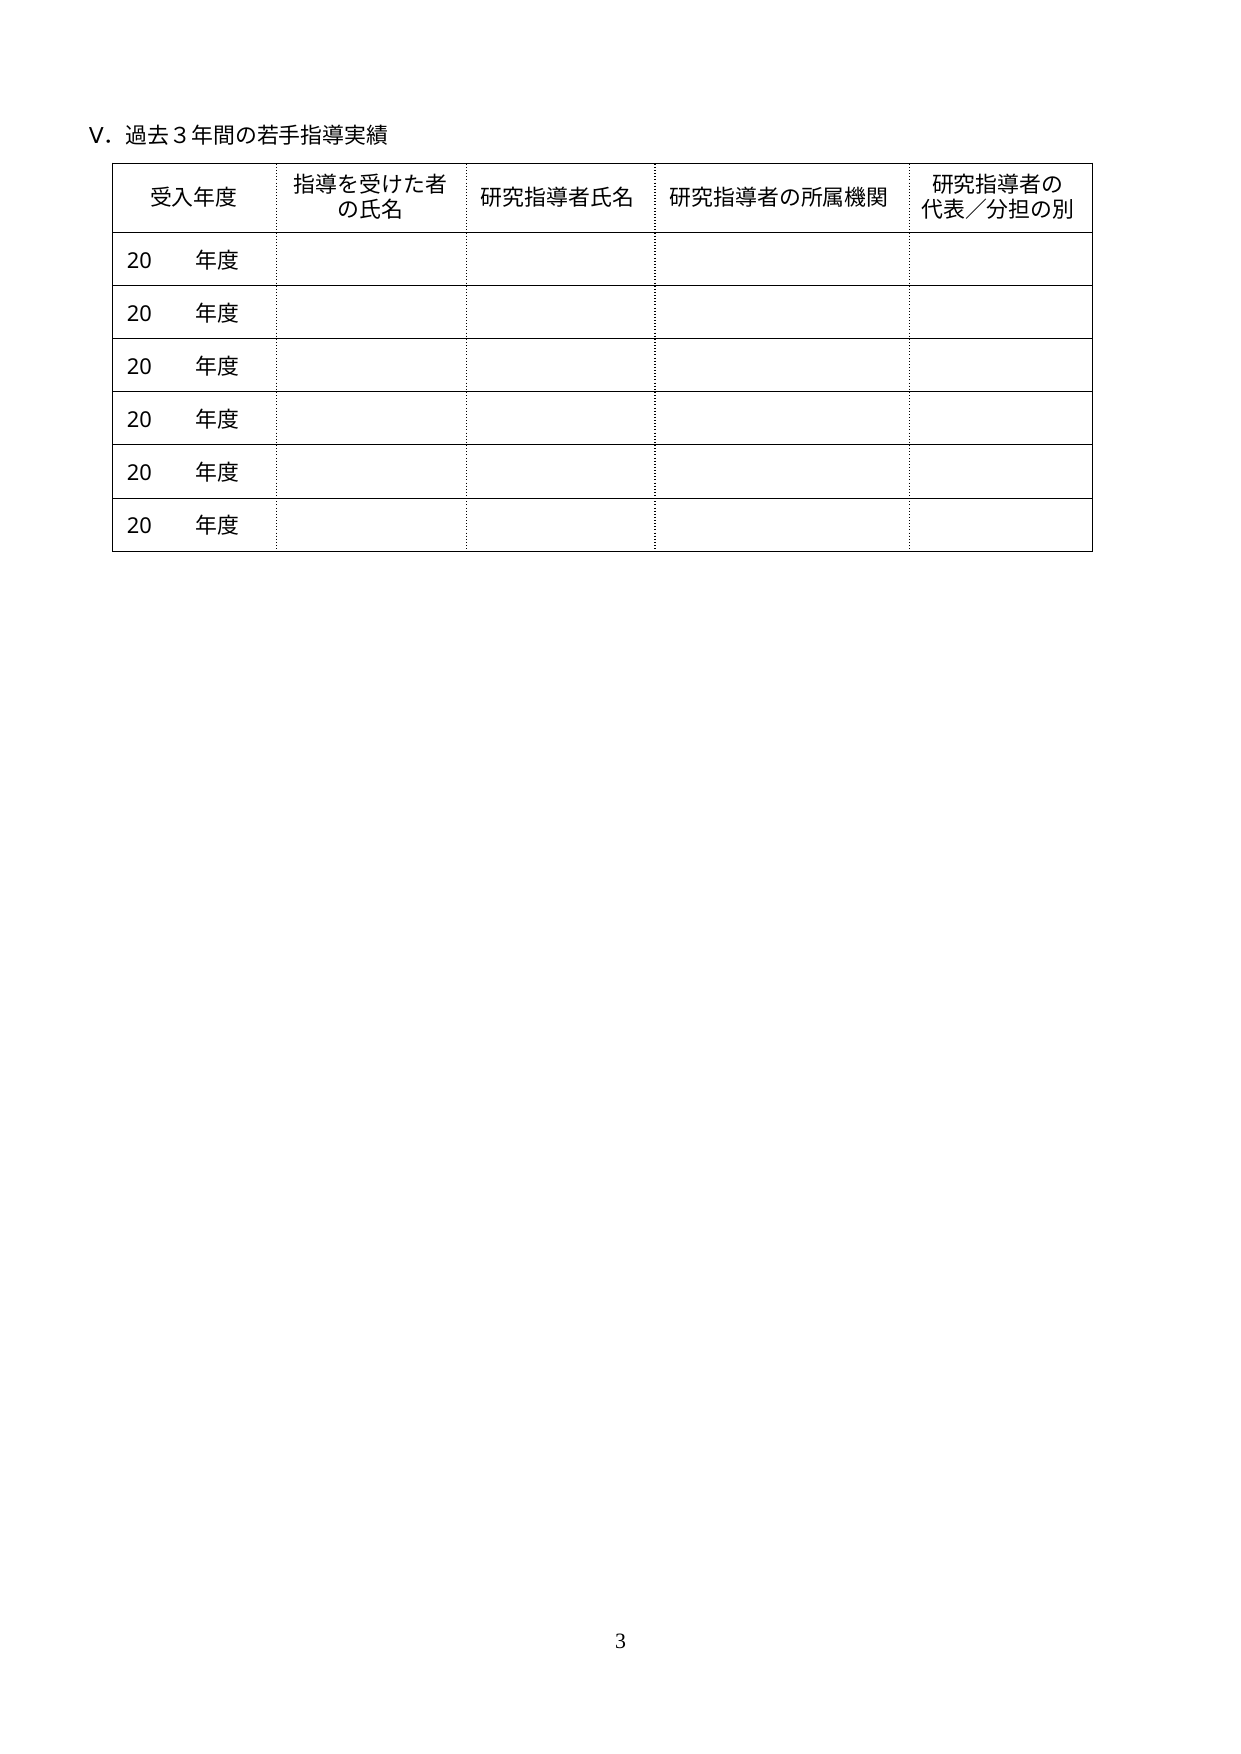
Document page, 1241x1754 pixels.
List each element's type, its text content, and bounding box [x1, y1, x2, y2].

table_cell [277, 286, 466, 338]
table_header 指導を受けた者の氏名 [277, 164, 466, 232]
table_cell [466, 339, 655, 391]
table_cell 20 年度 [113, 286, 277, 338]
table_cell [277, 233, 466, 285]
table_header 研究指導者の所属機関 [655, 164, 909, 232]
table_cell [655, 499, 909, 551]
table_cell 20 年度 [113, 233, 277, 285]
table_cell 20 年度 [113, 392, 277, 444]
table_cell [909, 499, 1092, 551]
table_header 受入年度 [113, 164, 277, 232]
table_header 研究指導者の 代表／分担の別 [909, 164, 1092, 232]
table_cell 20 年度 [113, 445, 277, 497]
table_cell [655, 392, 909, 444]
table_cell [909, 392, 1092, 444]
table_cell [655, 233, 909, 285]
table_cell [909, 233, 1092, 285]
table_cell [277, 392, 466, 444]
table_header 研究指導者氏名 [466, 164, 655, 232]
table_cell [655, 445, 909, 497]
table_cell [277, 499, 466, 551]
table_cell [909, 339, 1092, 391]
table_cell [466, 499, 655, 551]
table_cell [655, 286, 909, 338]
table_cell [466, 392, 655, 444]
table_cell [466, 233, 655, 285]
table_cell [909, 286, 1092, 338]
table_cell [466, 286, 655, 338]
text Ⅴ．過去３年間の若手指導実績 [89, 118, 1152, 150]
table_cell [277, 339, 466, 391]
table_cell [466, 445, 655, 497]
table_cell 20 年度 [113, 499, 277, 551]
table_cell 20 年度 [113, 339, 277, 391]
table_cell [277, 445, 466, 497]
table_cell [909, 445, 1092, 497]
table_cell [655, 339, 909, 391]
